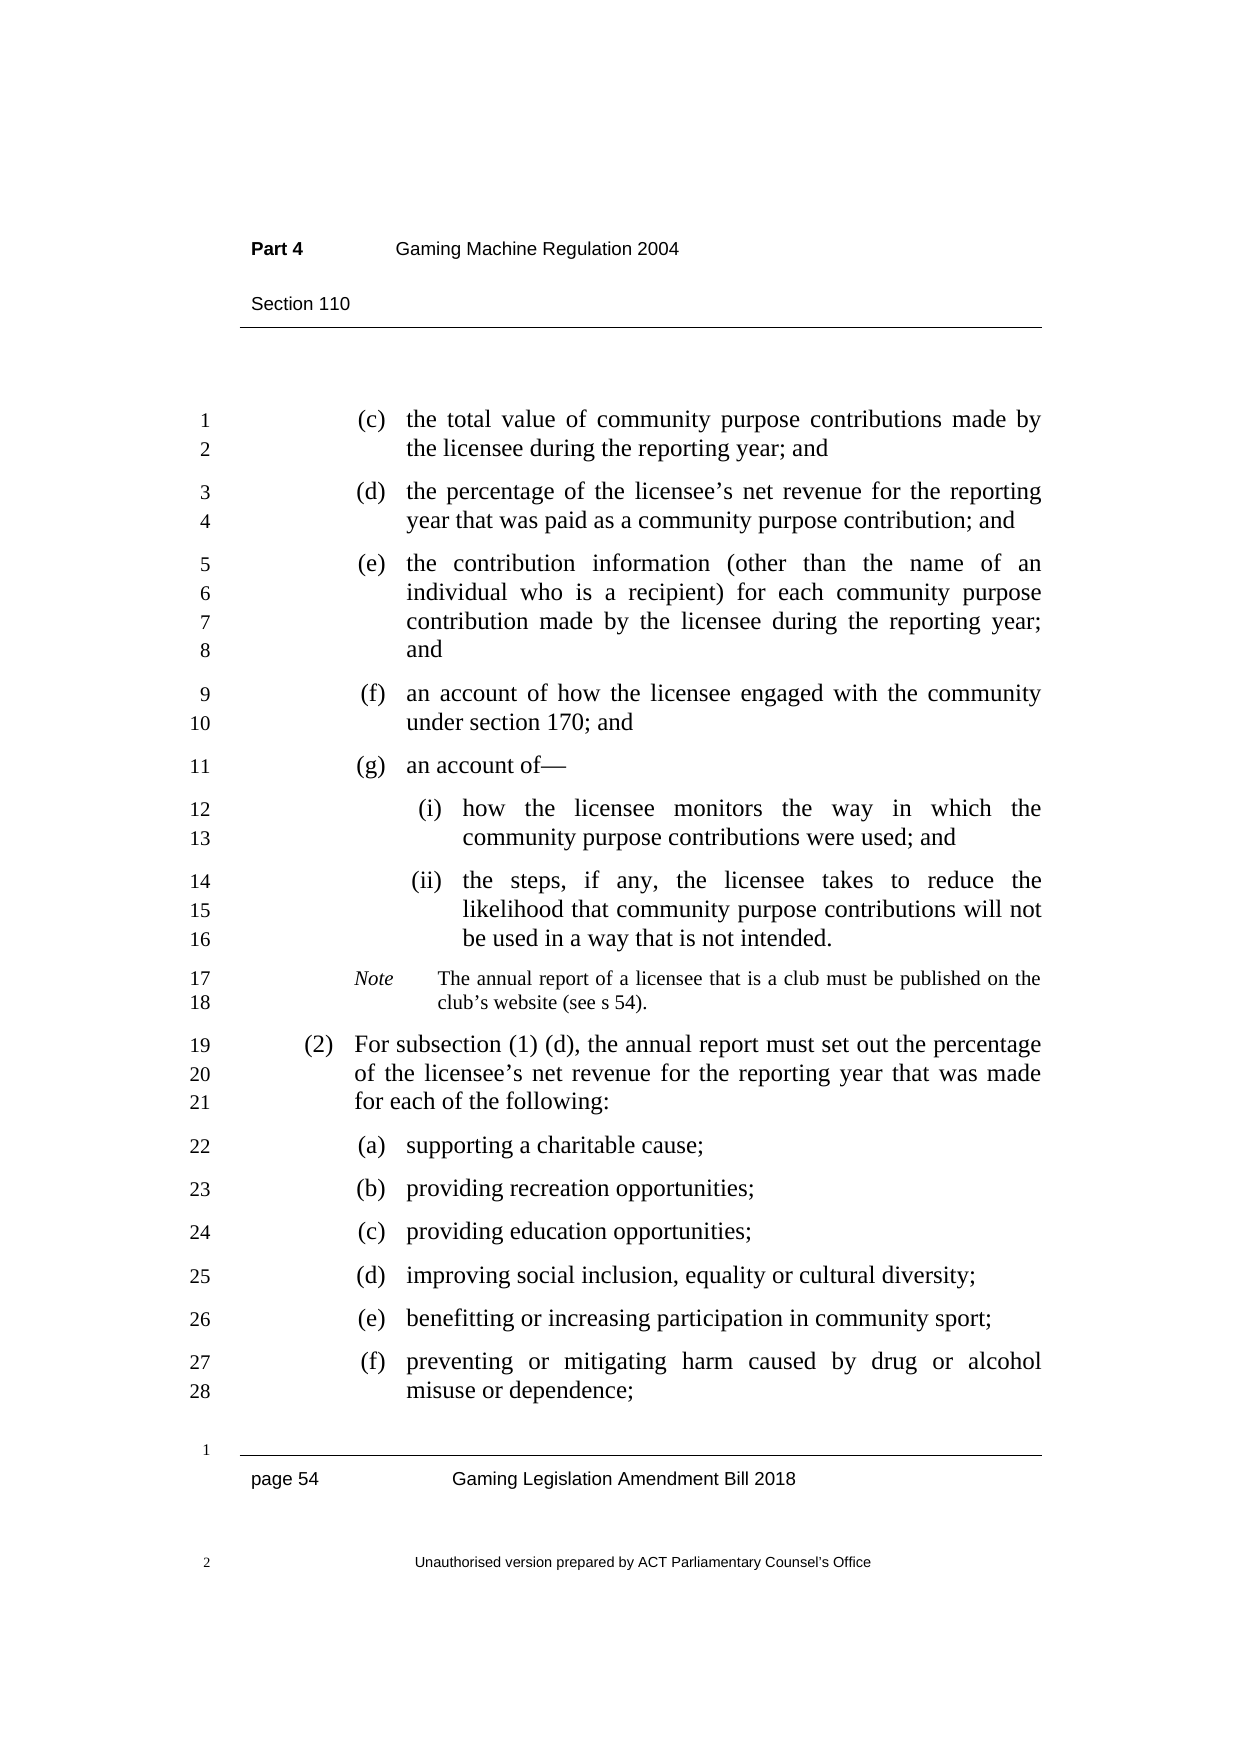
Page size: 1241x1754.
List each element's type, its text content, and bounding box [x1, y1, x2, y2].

text (g) an account of— [239, 750, 1042, 779]
text (b) providing recreation opportunities; [239, 1173, 1042, 1202]
text (f) an account of how the licensee engaged with the community under section 170; and [239, 678, 1042, 735]
text Note The annual report of a licensee that is a club must be published on the club’s website (see s 54). [354, 966, 1042, 1014]
text (i) how the licensee monitors the way in which the community purpose contributions were used; and [239, 793, 1042, 851]
text (ii) the steps, if any, the licensee takes to reduce the likelihood that community purpose contributions will not be used in a way that is not intended. [239, 865, 1042, 952]
text (c) the total value of community purpose contributions made by the licensee during the reporting year; and [239, 404, 1042, 462]
text (d) improving social inclusion, equality or cultural diversity; [239, 1260, 1042, 1288]
text (a) supporting a charitable cause; [239, 1130, 1042, 1158]
text (f) preventing or mitigating harm caused by drug or alcohol misuse or dependence; [239, 1346, 1042, 1404]
text (d) the percentage of the licensee’s net revenue for the reporting year that was paid as a community purpose contribution; and [239, 476, 1042, 534]
text (2) For subsection (1) (d), the annual report must set out the percentage of the licensee’s net revenue for the reporting year that was made for each of the following: [239, 1029, 1042, 1115]
text (c) providing education opportunities; [239, 1216, 1042, 1245]
text (e) the contribution information (other than the name of an individual who is a recipient) for each community purpose contribution made by the licensee during the reporting year; and [239, 548, 1042, 663]
text (e) benefitting or increasing participation in community sport; [239, 1303, 1042, 1332]
